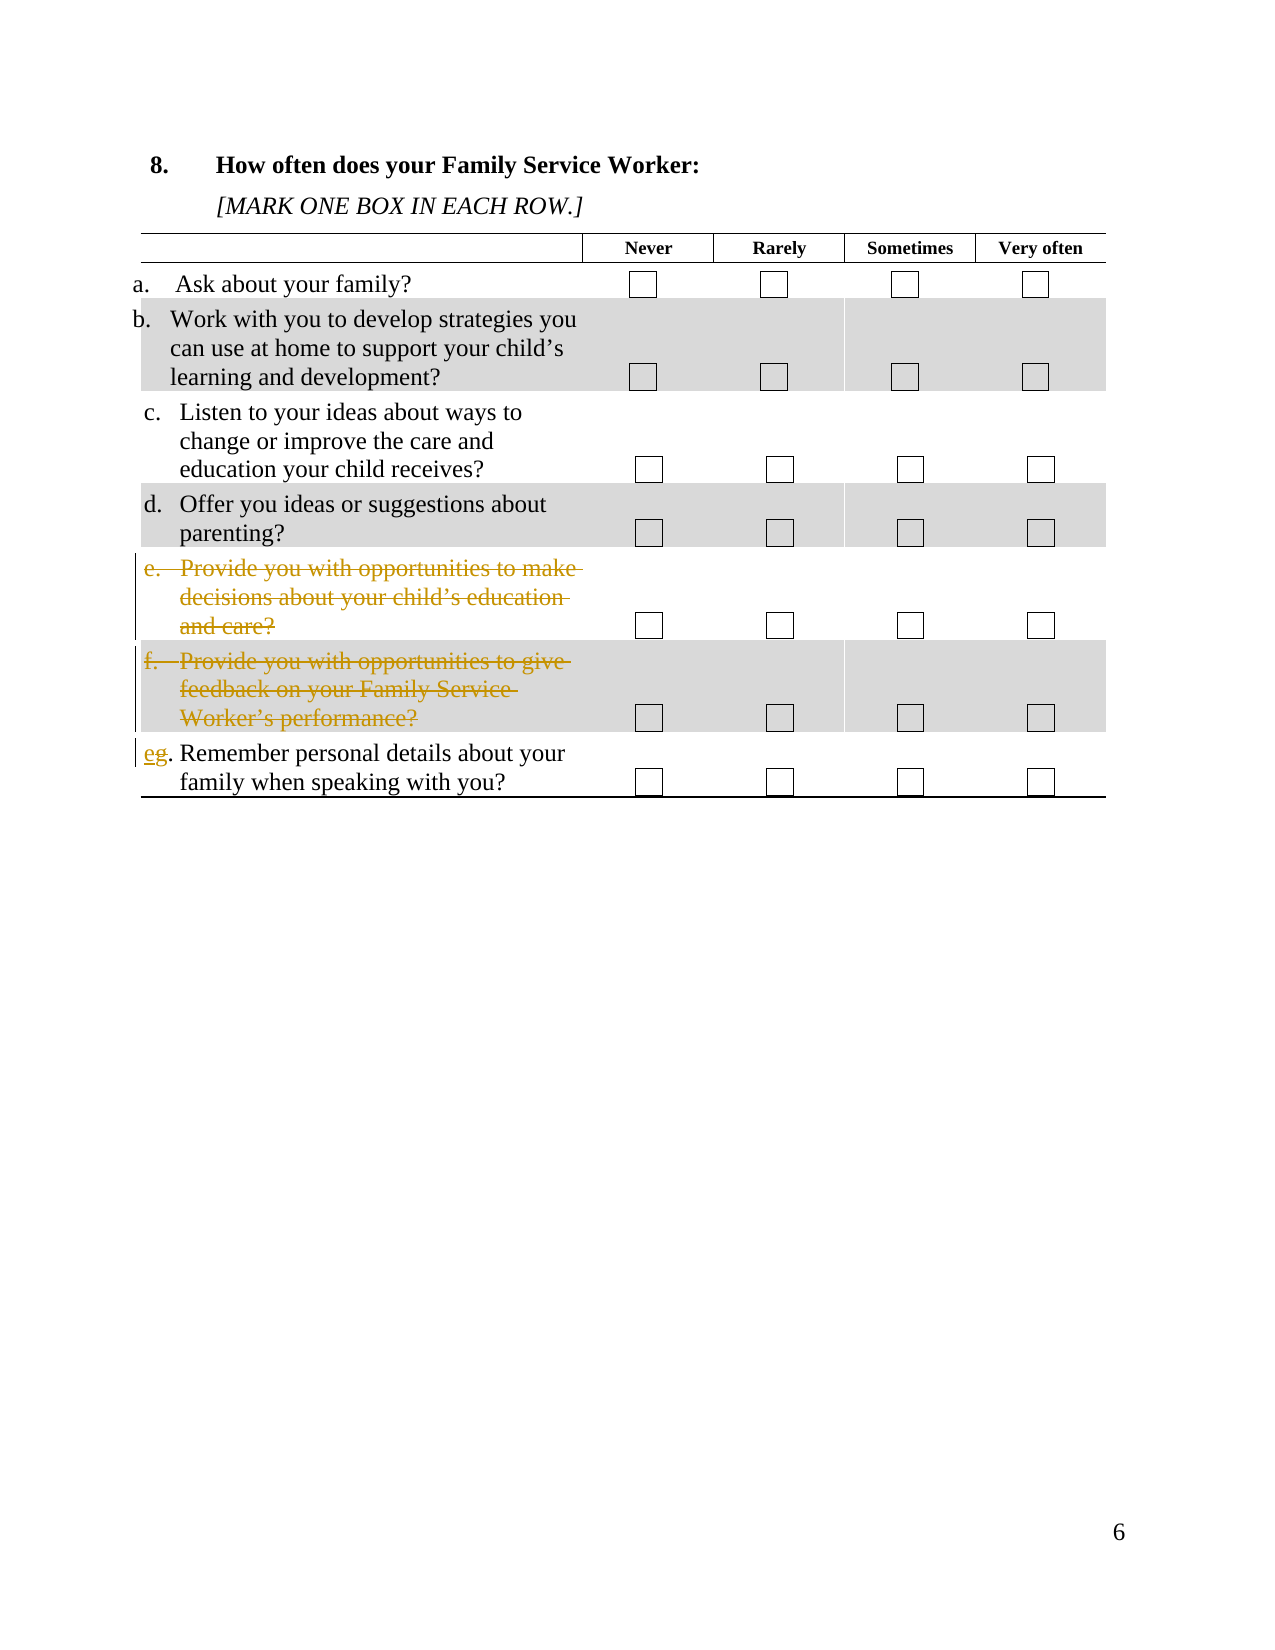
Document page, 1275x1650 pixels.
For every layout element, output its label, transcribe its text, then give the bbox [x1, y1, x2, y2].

table_cell [583, 391, 714, 483]
table_cell [714, 263, 844, 298]
table_cell . Remember personal details about your family when speaking with you? [141, 732, 583, 796]
table_cell [141, 547, 583, 639]
table_cell [975, 640, 1106, 732]
table_cell d. Offer you ideas or suggestions about parenting? [141, 483, 583, 547]
table_cell [845, 483, 975, 547]
table_cell [714, 298, 844, 391]
table_cell [714, 547, 844, 639]
table_header Sometimes [845, 234, 975, 262]
table_cell [583, 732, 714, 796]
table_cell [845, 547, 975, 639]
table_cell [975, 483, 1106, 547]
table_cell [583, 640, 714, 732]
table_cell c. Listen to your ideas about ways to change or improve the care and education your child receives? [141, 391, 583, 483]
table_cell [845, 263, 975, 298]
table_cell [845, 732, 975, 796]
table_cell [975, 298, 1106, 391]
table_header Never [583, 234, 713, 262]
table_header Rarely [714, 234, 844, 262]
table_header [141, 234, 582, 262]
table_cell b. Work with you to develop strategies you can use at home to support your child’s learning and development? [141, 298, 583, 391]
text [MARK ONE BOX IN EACH ROW.] [216, 191, 1125, 220]
table_header Very often [976, 234, 1106, 262]
table_cell [975, 391, 1106, 483]
table_cell [975, 547, 1106, 639]
table_cell a. Ask about your family? [141, 263, 583, 298]
text 8. How often does your Family Service Worker: [150, 150, 1125, 179]
table_cell [141, 640, 583, 732]
table_cell [845, 391, 975, 483]
table_cell [845, 640, 975, 732]
table_cell [583, 547, 714, 639]
table_cell [975, 732, 1106, 796]
table_cell [975, 263, 1106, 298]
table_cell [583, 483, 714, 547]
table_cell [714, 483, 844, 547]
table_cell [583, 263, 714, 298]
table_cell [845, 298, 975, 391]
table_cell [714, 732, 844, 796]
table_cell [714, 391, 844, 483]
table_cell [714, 640, 844, 732]
table_cell [583, 298, 714, 391]
